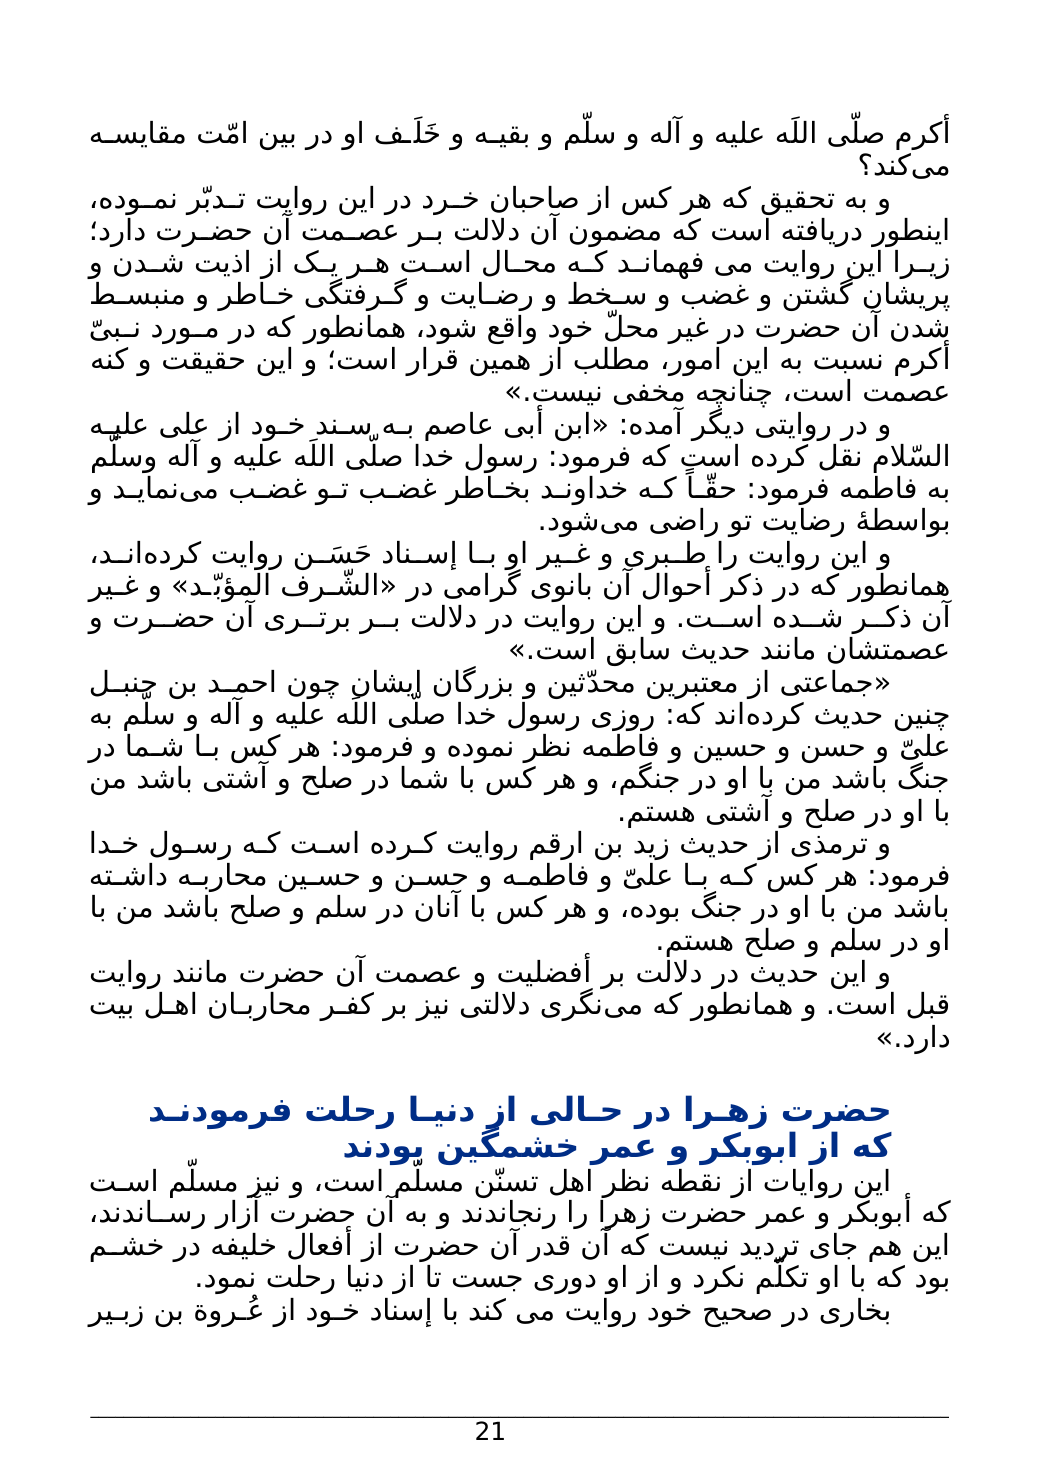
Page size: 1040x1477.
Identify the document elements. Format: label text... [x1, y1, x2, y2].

text و ترمذى از حدیث زید بن ارقم روایت کرده است که رسول خدا فرمود: هر کس که با علىّ و فاطمه و حسن و حسین محاربه داشته باشد من با او در جنگ بوده، و هر کس با آنان در سلم و صلح باشد من با او در سلم و صلح هستم. [89, 828, 951, 957]
subtitle حضرت زهرا در حالی از دنیا رحلت فرمودند که از ابوبکر و عمر خشمگین بودند [148, 1091, 892, 1165]
text و این حدیث در دلالت بر أفضلیت و عصمت آن حضرت مانند روایت قبل است. و همانطور که مى‌نگرى دلالتى نیز بر کفر محاربان اهل بیت دارد.» [89, 957, 951, 1054]
text و این روایت را طبرى و غیر او با إسناد حَسَن روایت کرده‌اند، همانطور که در ذکر أحوال آن بانوى گرامى در «الشّرف المؤبّد» و غیر آن ذکر شده است. و این روایت در دلالت بر برترى آن حضرت و عصمتشان مانند حدیث سابق است.» [89, 538, 951, 667]
text «جماعتى از معتبرین محدّثین و بزرگان ایشان چون احمد بن حنبل چنین حدیث کرده‌اند که: روزى رسول خدا صلّى اللَه علیه و آله و سلّم به علىّ و حسن و حسین و فاطمه نظر نموده و فرمود: هر کس با شما در جنگ باشد من با او در جنگم، و هر کس با شما در صلح و آشتى باشد من با او در صلح و آشتى هستم. [89, 667, 951, 828]
text این روایات از نقطه نظر اهل تسنّن مسلّم است، و نیز مسلّم است که أبوبکر و عمر حضرت زهرا را رنجاندند و به آن حضرت آزار رساندند، این هم جاى تردید نیست که آن قدر آن حضرت از أفعال خلیفه در خشم بود که با او تکلّم نکرد و از او دورى جست تا از دنیا رحلت نمود. [89, 1165, 951, 1294]
text و به تحقیق که هر کس از صاحبان خرد در این روایت تدبّر نموده، اینطور دریافته است که مضمون آن دلالت بر عصمت آن حضرت دارد؛ زیرا این روایت مى فهماند که محال است هر یک از اذیت شدن و پریشان گشتن و غضب و سخط و رضایت و گرفتگى خاطر و منبسط شدن آن حضرت در غیر محلّ خود واقع شود، همانطور که در مورد نبىّ أکرم نسبت به این امور، مطلب از همین قرار است؛ و این حقیقت و کنه عصمت است، چنانچه مخفى نیست.» [89, 183, 951, 408]
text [89, 1294, 951, 1327]
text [89, 118, 951, 183]
text و در روایتی دیگر آمده: «ابن أبى عاصم به سند خود از على علیه السّلام نقل کرده است که فرمود: رسول خدا صلّى اللَه علیه و آله وسلّم به فاطمه فرمود: حقّاً که خداوند بخاطر غضب تو غضب مى‌نماید و بواسطۀ رضایت تو راضى مى‌شود. [89, 408, 951, 538]
